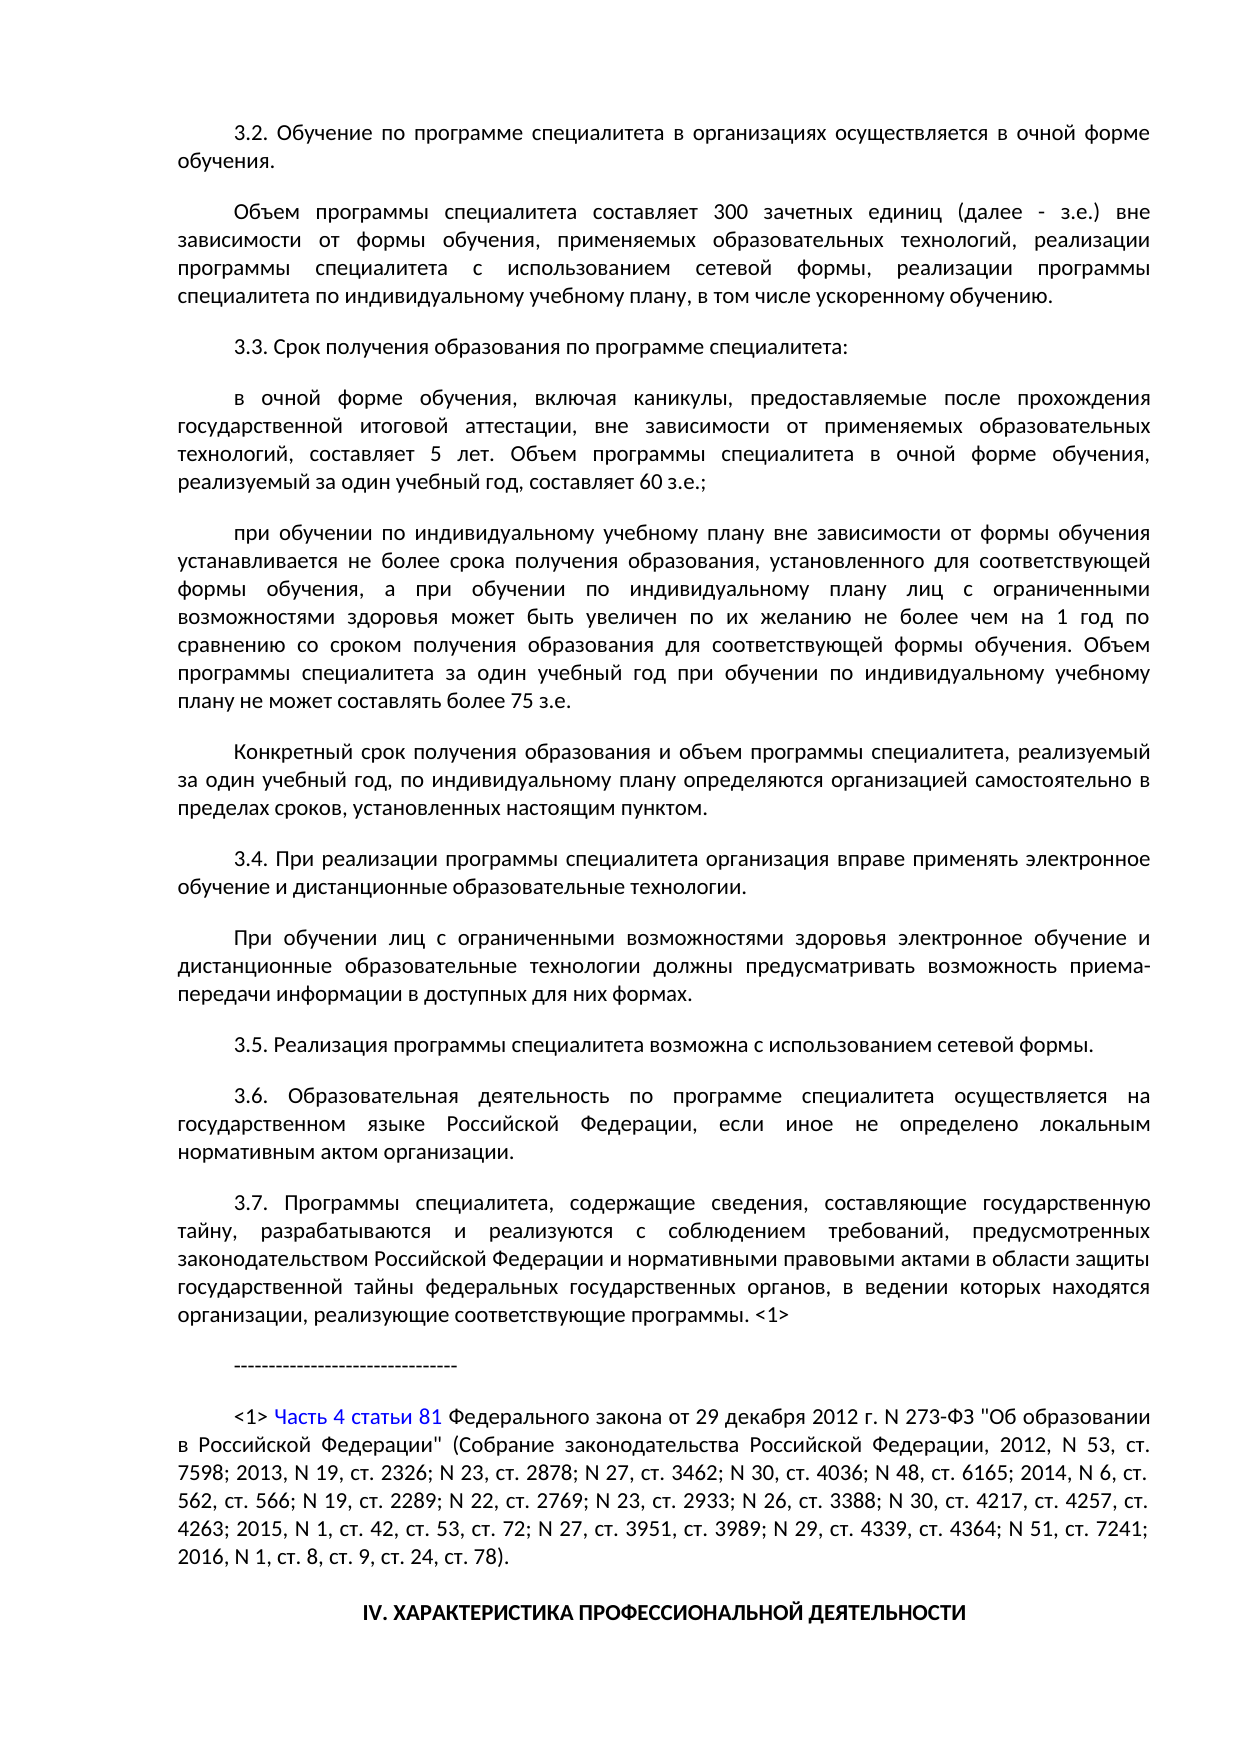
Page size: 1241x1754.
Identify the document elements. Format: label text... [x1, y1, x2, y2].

text -------------------------------- [177, 1351, 1152, 1379]
text 3.4. При реализации программы специалитета организация вправе применять электронное обучение и дистанционные образовательные технологии. [177, 844, 1152, 900]
text при обучении по индивидуальному учебному плану вне зависимости от формы обучения устанавливается не более срока получения образования, установленного для соответствующей формы обучения, а при обучении по индивидуальному плану лиц с ограниченными возможностями здоровья может быть увеличен по их желанию не более чем на 1 год по сравнению со сроком получения образования для соответствующей формы обучения. Объем программы специалитета за один учебный год при обучении по индивидуальному учебному плану не может составлять более 75 з.е. [177, 518, 1152, 714]
text При обучении лиц с ограниченными возможностями здоровья электронное обучение и дистанционные образовательные технологии должны предусматривать возможность приема-передачи информации в доступных для них формах. [177, 923, 1152, 1007]
text <1> Часть 4 статьи 81 Федерального закона от 29 декабря 2012 г. N 273-ФЗ "Об образовании в Российской Федерации" (Собрание законодательства Российской Федерации, 2012, N 53, ст. 7598; 2013, N 19, ст. 2326; N 23, ст. 2878; N 27, ст. 3462; N 30, ст. 4036; N 48, ст. 6165; 2014, N 6, ст. 562, ст. 566; N 19, ст. 2289; N 22, ст. 2769; N 23, ст. 2933; N 26, ст. 3388; N 30, ст. 4217, ст. 4257, ст. 4263; 2015, N 1, ст. 42, ст. 53, ст. 72; N 27, ст. 3951, ст. 3989; N 29, ст. 4339, ст. 4364; N 51, ст. 7241; 2016, N 1, ст. 8, ст. 9, ст. 24, ст. 78). [177, 1402, 1152, 1570]
text 3.6. Образовательная деятельность по программе специалитета осуществляется на государственном языке Российской Федерации, если иное не определено локальным нормативным актом организации. [177, 1081, 1152, 1165]
text 3.2. Обучение по программе специалитета в организациях осуществляется в очной форме обучения. [177, 118, 1152, 174]
text 3.5. Реализация программы специалитета возможна с использованием сетевой формы. [177, 1030, 1152, 1058]
text Конкретный срок получения образования и объем программы специалитета, реализуемый за один учебный год, по индивидуальному плану определяются организацией самостоятельно в пределах сроков, установленных настоящим пунктом. [177, 737, 1152, 821]
title IV. ХАРАКТЕРИСТИКА ПРОФЕССИОНАЛЬНОЙ ДЕЯТЕЛЬНОСТИ [177, 1598, 1152, 1626]
text 3.7. Программы специалитета, содержащие сведения, составляющие государственную тайну, разрабатываются и реализуются с соблюдением требований, предусмотренных законодательством Российской Федерации и нормативными правовыми актами в области защиты государственной тайны федеральных государственных органов, в ведении которых находятся организации, реализующие соответствующие программы. <1> [177, 1188, 1152, 1328]
text Объем программы специалитета составляет 300 зачетных единиц (далее - з.е.) вне зависимости от формы обучения, применяемых образовательных технологий, реализации программы специалитета с использованием сетевой формы, реализации программы специалитета по индивидуальному учебному плану, в том числе ускоренному обучению. [177, 197, 1152, 309]
text 3.3. Срок получения образования по программе специалитета: [177, 332, 1152, 360]
text в очной форме обучения, включая каникулы, предоставляемые после прохождения государственной итоговой аттестации, вне зависимости от применяемых образовательных технологий, составляет 5 лет. Объем программы специалитета в очной форме обучения, реализуемый за один учебный год, составляет 60 з.е.; [177, 383, 1152, 495]
